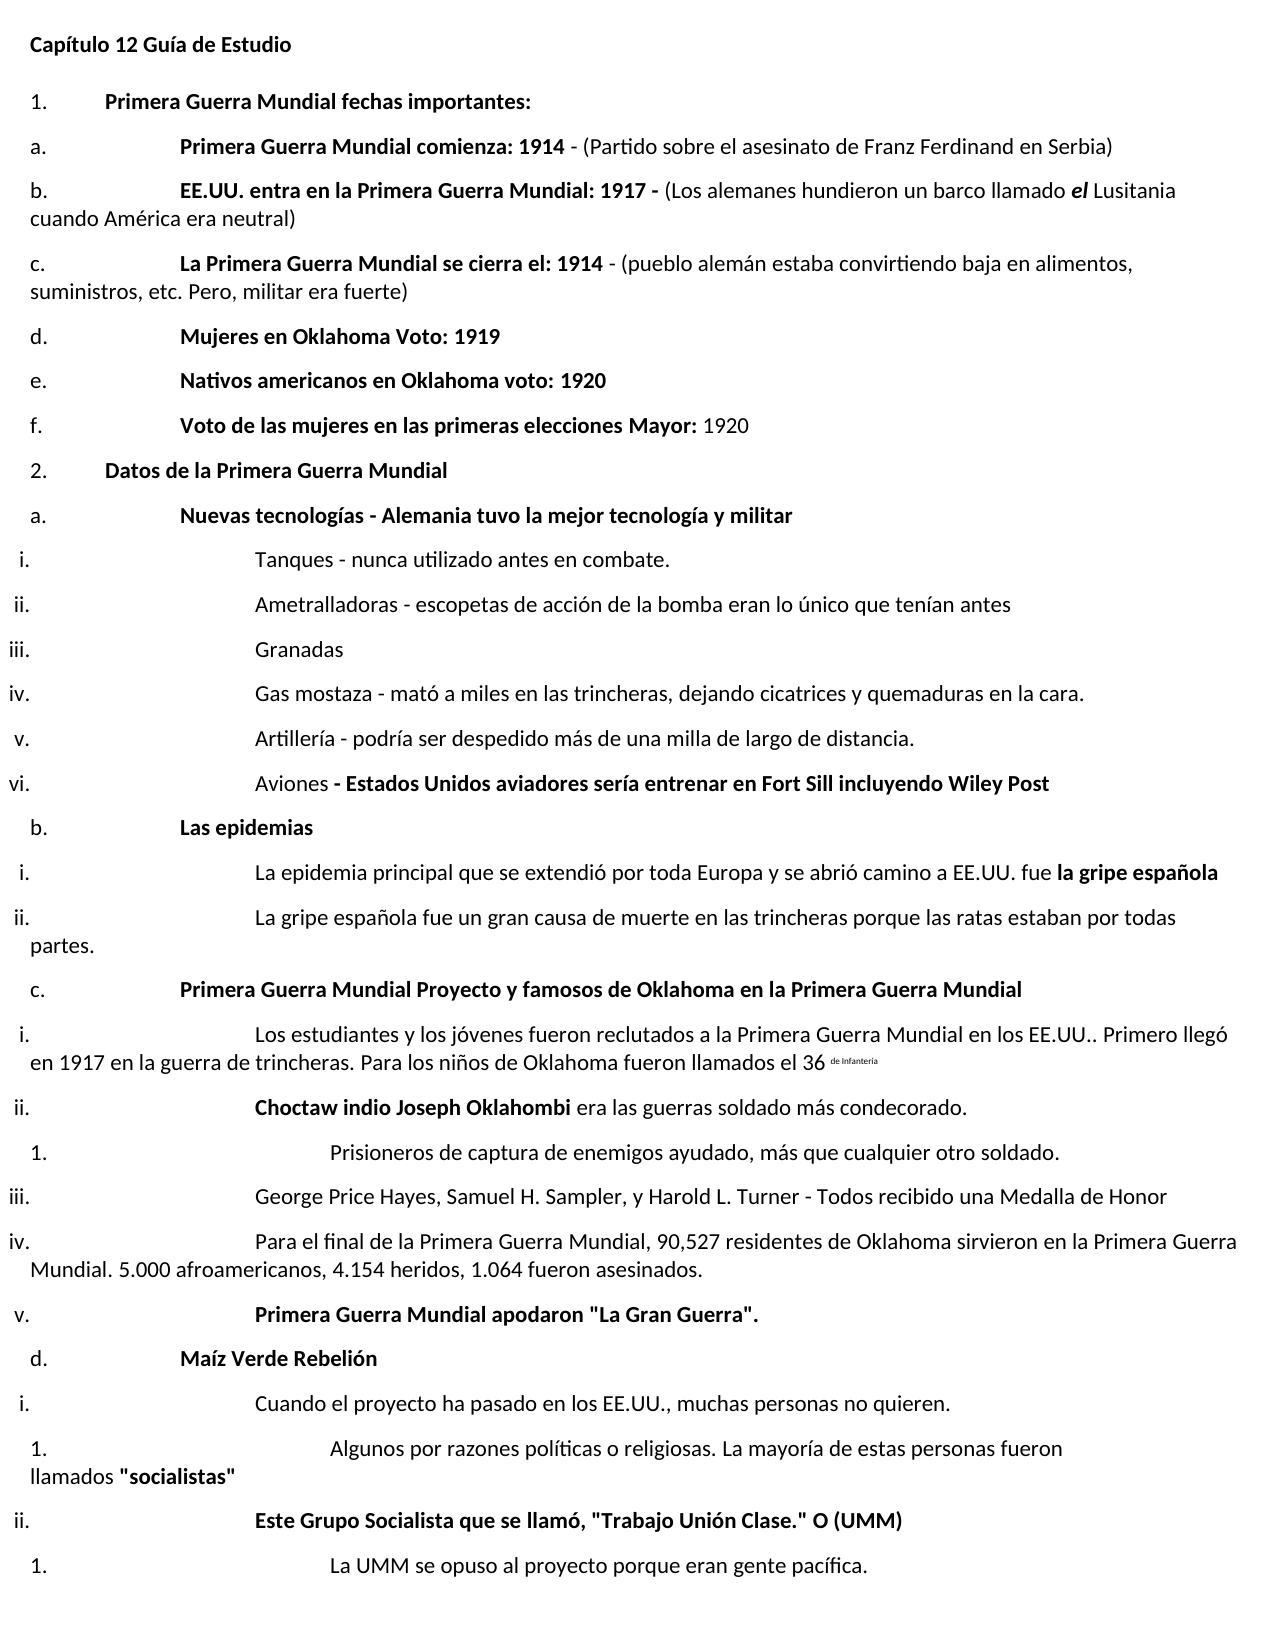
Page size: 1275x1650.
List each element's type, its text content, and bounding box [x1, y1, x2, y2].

list Primera Guerra Mundial apodaron "La Gran Guerra". [30, 1300, 1245, 1328]
list La epidemia principal que se extendió por toda Europa y se abrió camino a EE.UU. fue la gripe española [30, 858, 1245, 886]
list Voto de las mujeres en las primeras elecciones Mayor: 1920 [30, 411, 1245, 439]
list Las epidemias [30, 813, 1245, 842]
list Primera Guerra Mundial comienza: 1914 - (Partido sobre el asesinato de Franz Ferdinand en Serbia) [30, 132, 1245, 160]
list Algunos por razones políticas o religiosas. La mayoría de estas personas fueron llamados "socialistas" [30, 1434, 1245, 1490]
list Nuevas tecnologías - Alemania tuvo la mejor tecnología y militar [30, 501, 1245, 529]
list George Price Hayes, Samuel H. Sampler, y Harold L. Turner - Todos recibido una Medalla de Honor [30, 1182, 1245, 1210]
list Datos de la Primera Guerra Mundial [30, 456, 1245, 484]
list EE.UU. entra en la Primera Guerra Mundial: 1917 - (Los alemanes hundieron un barco llamado el Lusitania cuando América era neutral) [30, 177, 1245, 233]
list Primera Guerra Mundial fechas importantes: [30, 87, 1245, 115]
list Aviones - Estados Unidos aviadores sería entrenar en Fort Sill incluyendo Wiley Post [30, 769, 1245, 797]
list Nativos americanos en Oklahoma voto: 1920 [30, 367, 1245, 395]
list Ametralladoras - escopetas de acción de la bomba eran lo único que tenían antes [30, 590, 1245, 618]
list Primera Guerra Mundial Proyecto y famosos de Oklahoma en la Primera Guerra Mundial [30, 976, 1245, 1004]
list La Primera Guerra Mundial se cierra el: 1914 - (pueblo alemán estaba convirtiendo baja en alimentos, suministros, etc. Pero, militar era fuerte) [30, 249, 1245, 305]
list Maíz Verde Rebelión [30, 1344, 1245, 1372]
list Gas mostaza - mató a miles en las trincheras, dejando cicatrices y quemaduras en la cara. [30, 679, 1245, 707]
list Mujeres en Oklahoma Voto: 1919 [30, 322, 1245, 350]
list Tanques - nunca utilizado antes en combate. [30, 545, 1245, 573]
list Prisioneros de captura de enemigos ayudado, más que cualquier otro soldado. [30, 1138, 1245, 1166]
list Artillería - podría ser despedido más de una milla de largo de distancia. [30, 724, 1245, 752]
list Este Grupo Socialista que se llamó, "Trabajo Unión Clase." O (UMM) [30, 1507, 1245, 1534]
list Para el final de la Primera Guerra Mundial, 90,527 residentes de Oklahoma sirvieron en la Primera Guerra Mundial. 5.000 afroamericanos, 4.154 heridos, 1.064 fueron asesinados. [30, 1227, 1245, 1283]
list La UMM se opuso al proyecto porque eran gente pacífica. [30, 1551, 1245, 1579]
list Los estudiantes y los jóvenes fueron reclutados a la Primera Guerra Mundial en los EE.UU.. Primero llegó en 1917 en la guerra de trincheras. Para los niños de Oklahoma fueron llamados el 36 de Infantería [30, 1020, 1245, 1076]
list Choctaw indio Joseph Oklahombi era las guerras soldado más condecorado. [30, 1093, 1245, 1121]
list La gripe española fue un gran causa de muerte en las trincheras porque las ratas estaban por todas partes. [30, 903, 1245, 959]
list Cuando el proyecto ha pasado en los EE.UU., muchas personas no quieren. [30, 1389, 1245, 1417]
text Capítulo 12 Guía de Estudio [30, 30, 1245, 58]
list Granadas [30, 635, 1245, 663]
